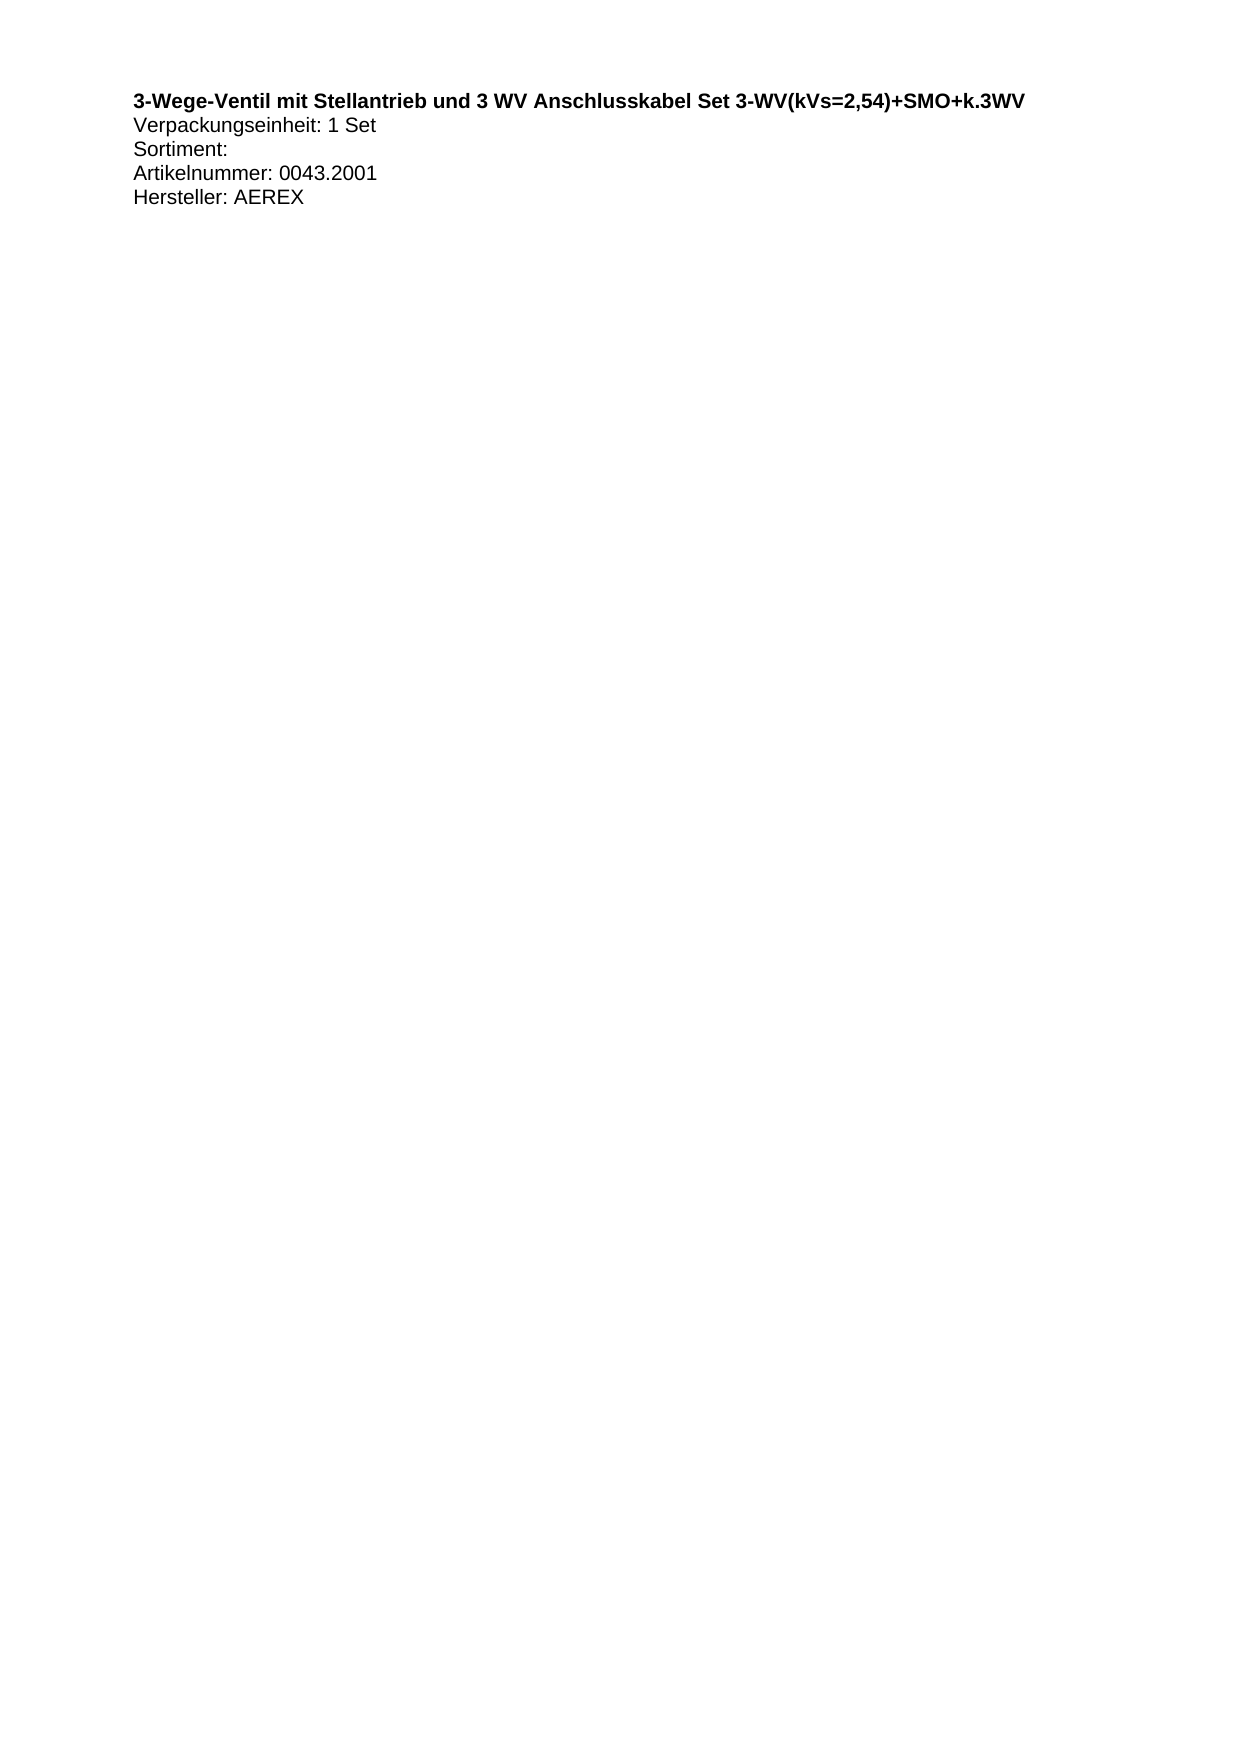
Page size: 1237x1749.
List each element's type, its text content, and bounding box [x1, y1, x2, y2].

text 3-Wege-Ventil mit Stellantrieb und 3 WV Anschlusskabel Set 3-WV(kVs=2,54)+SMO+k.3WVVerpackungseinheit: 1 SetSortiment: Artikelnummer: 0043.2001Hersteller: AEREX [133, 89, 1148, 208]
